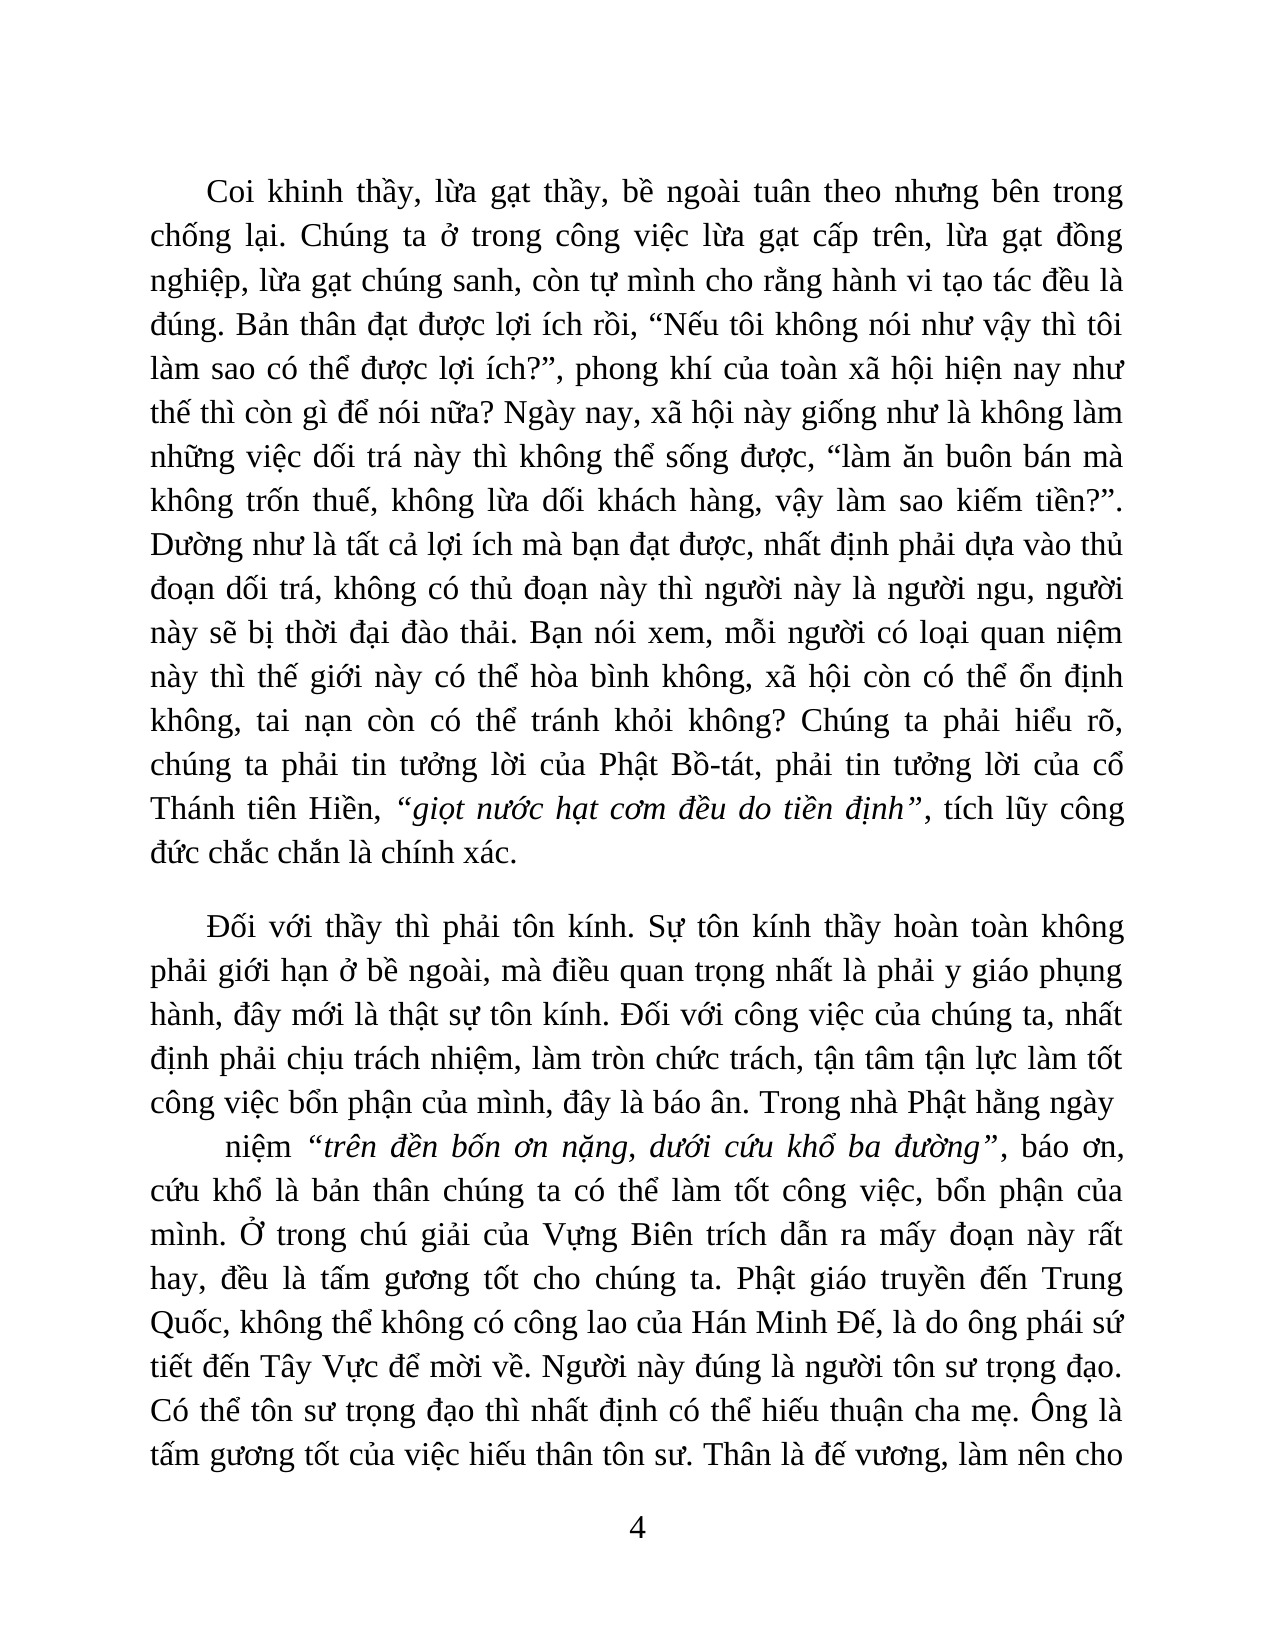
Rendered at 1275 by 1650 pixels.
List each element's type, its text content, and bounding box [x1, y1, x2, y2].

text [150, 906, 1125, 1473]
text Coi khinh thầy, lừa gạt thầy, bề ngoài tuân theo nhưng bên trong chống lại. Chúng ta ở trong công việc lừa gạt cấp trên, lừa gạt đồng nghiệp, lừa gạt chúng sanh, còn tự mình cho rằng hành vi tạo tác đều là đúng. Bản thân đạt được lợi ích rồi, “Nếu tôi không nói như vậy thì tôi làm sao có thể được lợi ích?”, phong khí của toàn xã hội hiện nay như thế thì còn gì để nói nữa? Ngày nay, xã hội này giống như là không làm những việc dối trá này thì không thể sống được, “làm ăn buôn bán mà không trốn thuế, không lừa dối khách hàng, vậy làm sao kiếm tiền?”. Dường như là tất cả lợi ích mà bạn đạt được, nhất định phải dựa vào thủ đoạn dối trá, không có thủ đoạn này thì người này là người ngu, người này sẽ bị thời đại đào thải. Bạn nói xem, mỗi người có loại quan niệm này thì thế giới này có thể hòa bình không, xã hội còn có thể ổn định không, tai nạn còn có thể tránh khỏi không? Chúng ta phải hiểu rõ, chúng ta phải tin tưởng lời của Phật Bồ-tát, phải tin tưởng lời của cổ Thánh tiên Hiền, “giọt nước hạt cơm đều do tiền định”, tích lũy công đức chắc chắn là chính xác. [150, 172, 1125, 871]
